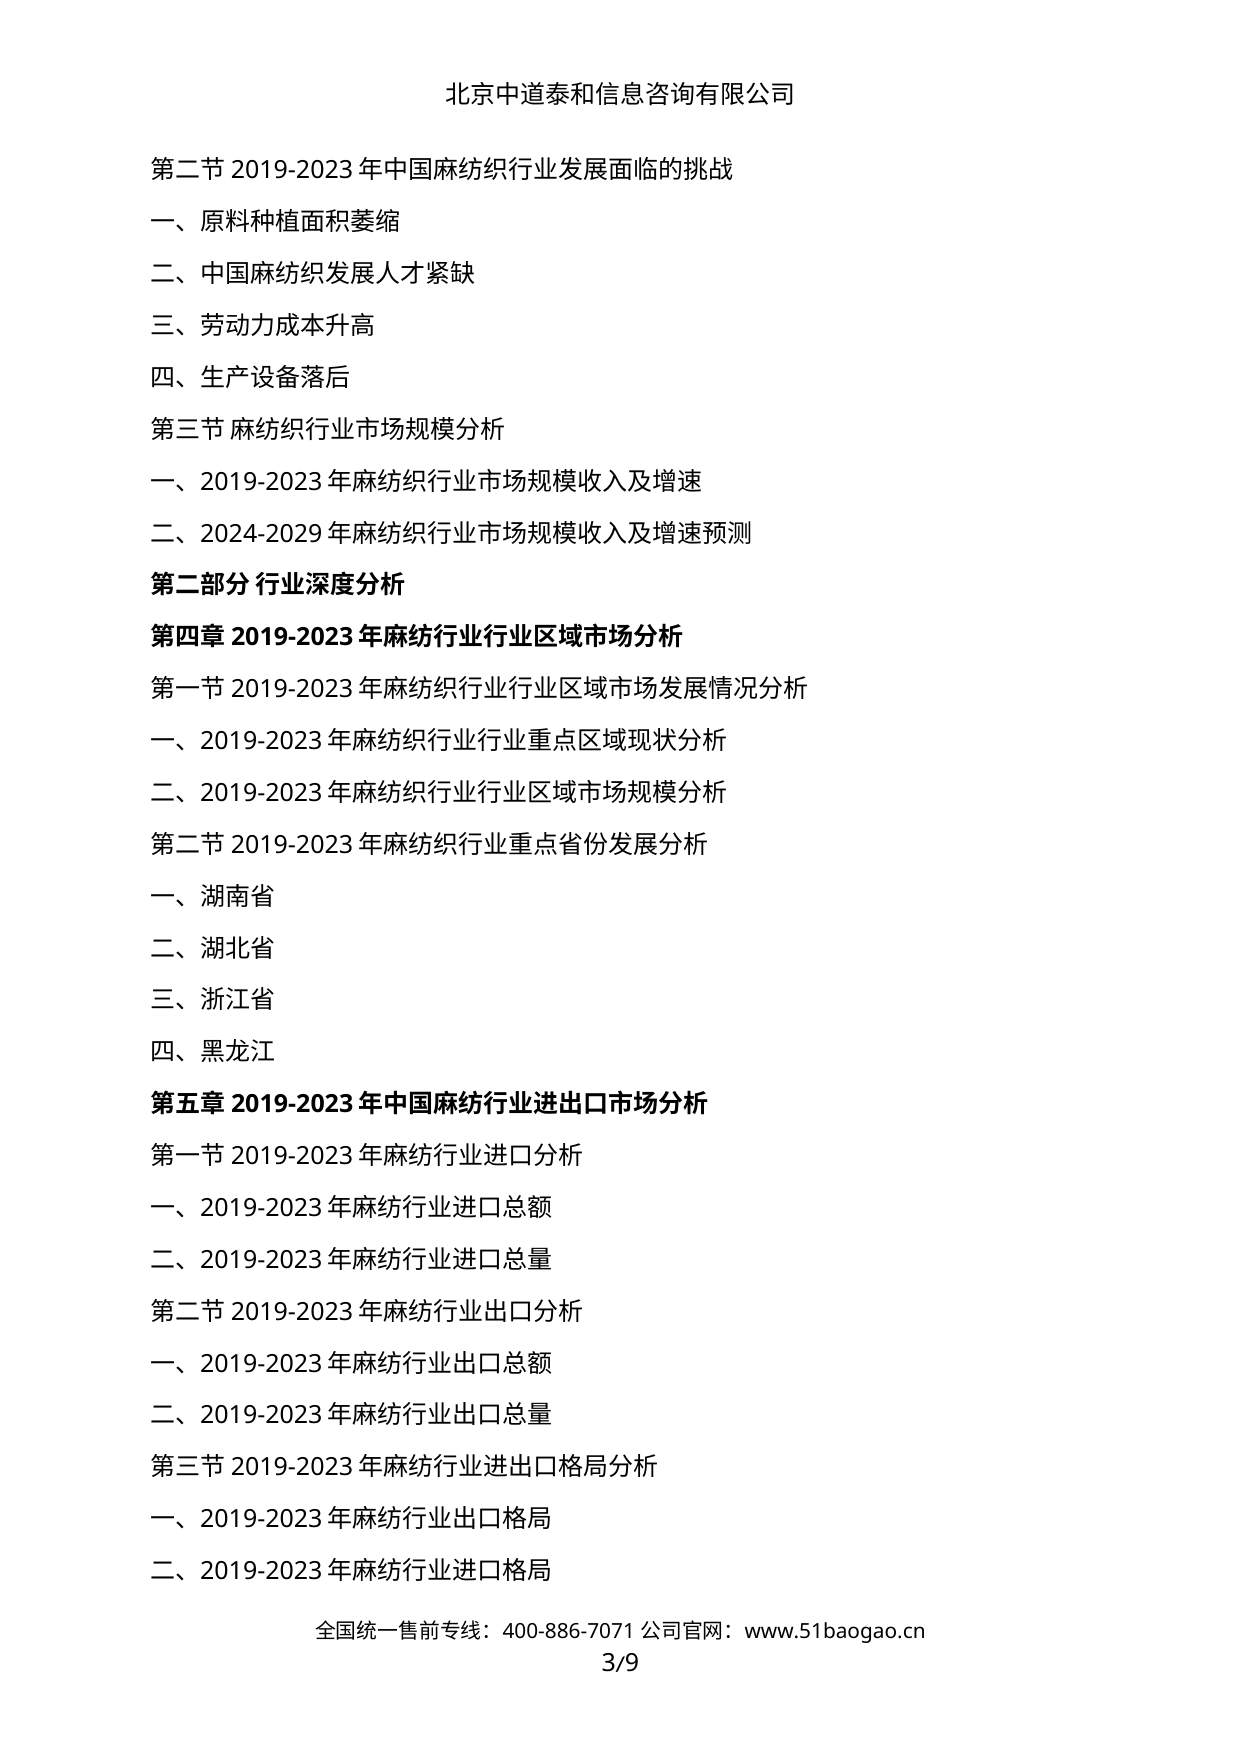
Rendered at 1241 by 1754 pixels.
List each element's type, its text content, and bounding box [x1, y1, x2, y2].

text 一、2019-2023年麻纺行业出口总额 [150, 1343, 1090, 1379]
text 三、浙江省 [150, 980, 1090, 1016]
text 一、2019-2023年麻纺织行业行业重点区域现状分析 [150, 721, 1090, 757]
text 二、湖北省 [150, 928, 1090, 964]
text 第四章 2019-2023年麻纺行业行业区域市场分析 [150, 617, 1090, 653]
text 一、2019-2023年麻纺行业出口格局 [150, 1499, 1090, 1535]
text 一、2019-2023年麻纺织行业市场规模收入及增速 [150, 461, 1090, 497]
text 第五章 2019-2023年中国麻纺行业进出口市场分析 [150, 1084, 1090, 1120]
text 一、2019-2023年麻纺行业进口总额 [150, 1187, 1090, 1224]
text 三、劳动力成本升高 [150, 306, 1090, 342]
text 第二节 2019-2023年麻纺行业出口分析 [150, 1291, 1090, 1327]
text 二、2024-2029年麻纺织行业市场规模收入及增速预测 [150, 513, 1090, 549]
text 二、2019-2023年麻纺行业进口总量 [150, 1239, 1090, 1276]
text 第三节 麻纺织行业市场规模分析 [150, 409, 1090, 446]
text 二、中国麻纺织发展人才紧缺 [150, 254, 1090, 290]
text 第二部分 行业深度分析 [150, 565, 1090, 601]
text 第二节 2019-2023年中国麻纺织行业发展面临的挑战 [150, 150, 1090, 186]
text 第二节 2019-2023年麻纺织行业重点省份发展分析 [150, 824, 1090, 861]
text 第三节 2019-2023年麻纺行业进出口格局分析 [150, 1447, 1090, 1483]
text 二、2019-2023年麻纺行业进口格局 [150, 1551, 1090, 1587]
text 二、2019-2023年麻纺行业出口总量 [150, 1395, 1090, 1431]
text 一、原料种植面积萎缩 [150, 202, 1090, 238]
text 四、黑龙江 [150, 1032, 1090, 1068]
text 四、生产设备落后 [150, 357, 1090, 394]
text 二、2019-2023年麻纺织行业行业区域市场规模分析 [150, 772, 1090, 809]
text 第一节 2019-2023年麻纺织行业行业区域市场发展情况分析 [150, 669, 1090, 705]
text 第一节 2019-2023年麻纺行业进口分析 [150, 1136, 1090, 1172]
text 一、湖南省 [150, 876, 1090, 912]
